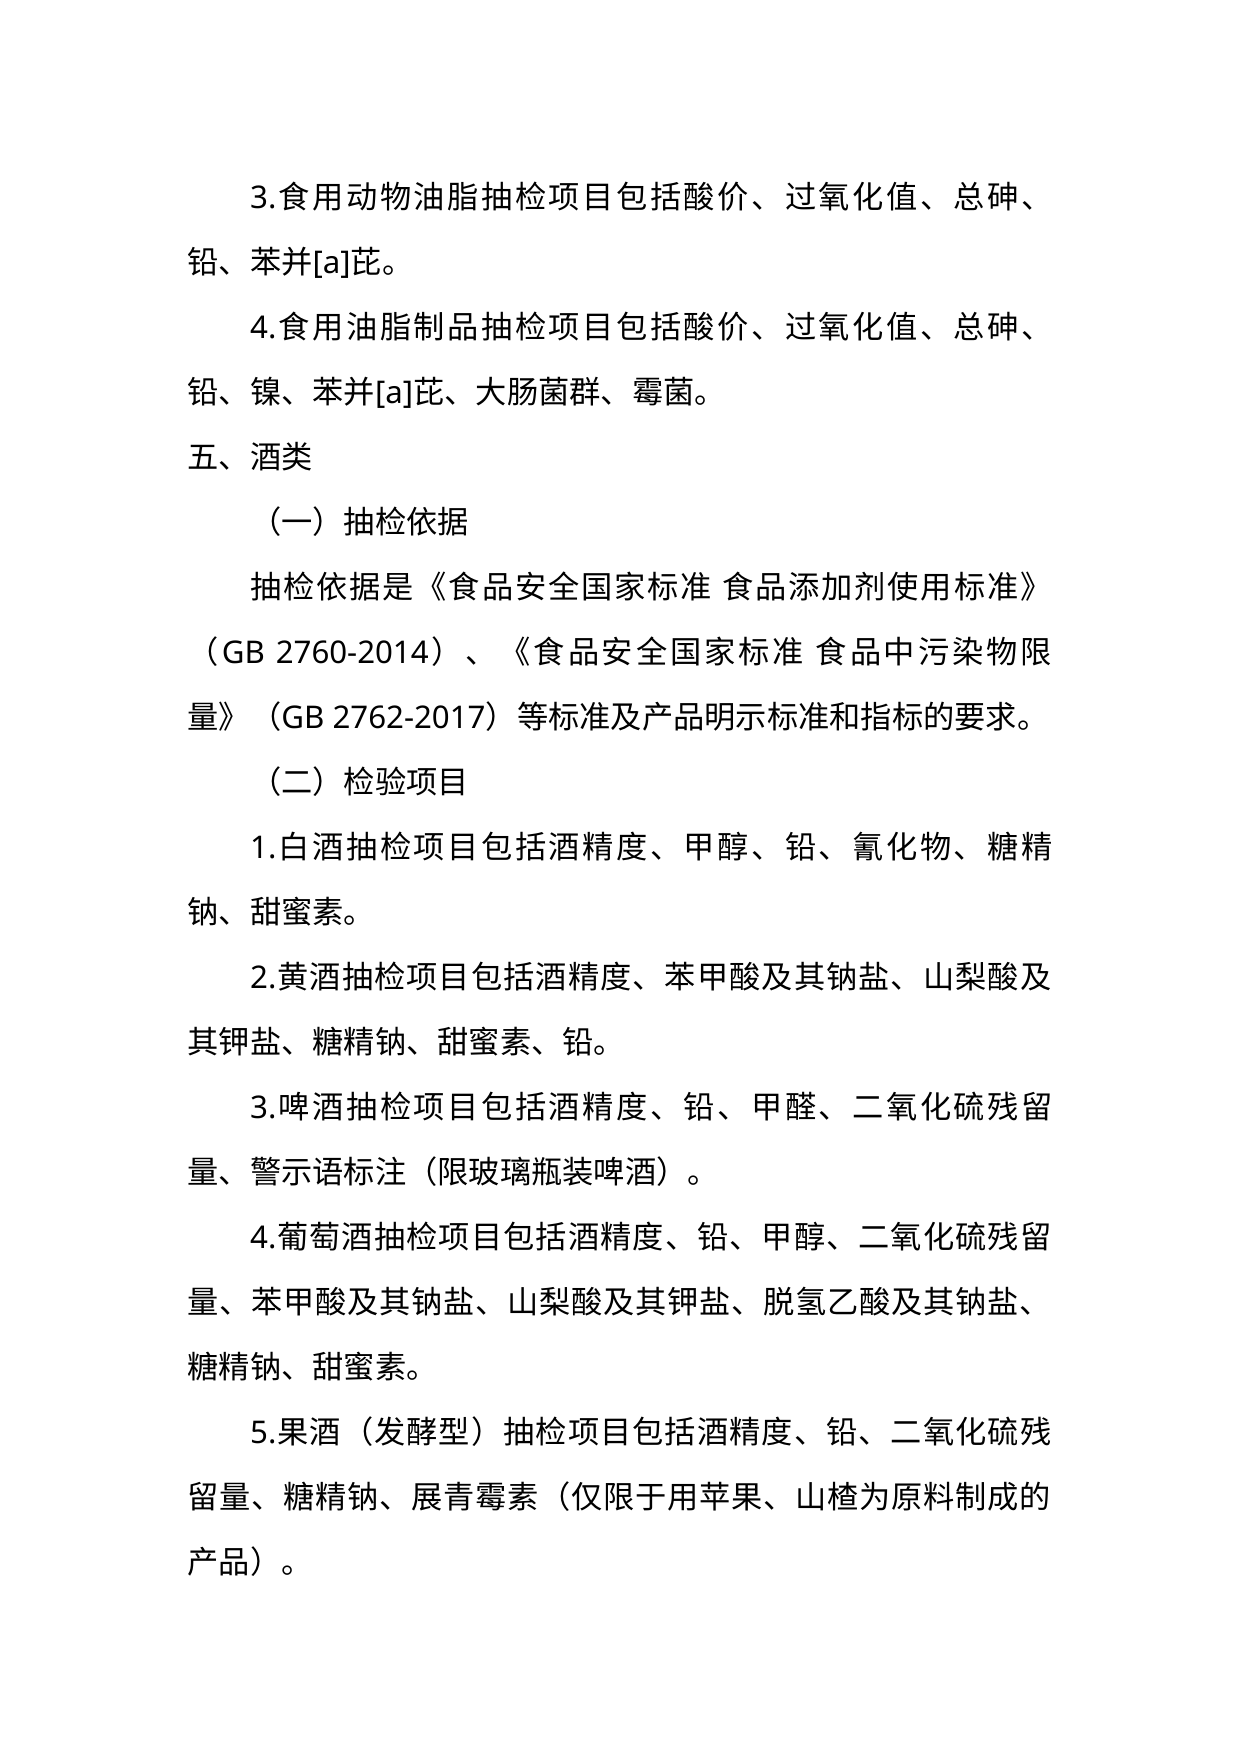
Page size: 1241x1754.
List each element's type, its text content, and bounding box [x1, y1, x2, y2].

text 5.果酒（发酵型）抽检项目包括酒精度、铅、二氧化硫残留量、糖精钠、展青霉素（仅限于用苹果、山楂为原料制成的产品）。 [187, 1397, 1053, 1592]
text 2.黄酒抽检项目包括酒精度、苯甲酸及其钠盐、山梨酸及其钾盐、糖精钠、甜蜜素、铅。 [187, 942, 1053, 1072]
text 3.食用动物油脂抽检项目包括酸价、过氧化值、总砷、铅、苯并[a]芘。 [187, 162, 1053, 292]
text 抽检依据是《食品安全国家标准 食品添加剂使用标准》（GB 2760-2014）、《食品安全国家标准 食品中污染物限量》（GB 2762-2017）等标准及产品明示标准和指标的要求。 [187, 552, 1053, 747]
text 3.啤酒抽检项目包括酒精度、铅、甲醛、二氧化硫残留量、警示语标注（限玻璃瓶装啤酒）。 [187, 1072, 1053, 1202]
text 4.葡萄酒抽检项目包括酒精度、铅、甲醇、二氧化硫残留量、苯甲酸及其钠盐、山梨酸及其钾盐、脱氢乙酸及其钠盐、糖精钠、甜蜜素。 [187, 1202, 1053, 1397]
text （一）抽检依据 [187, 487, 1053, 552]
text 五、酒类 [187, 422, 1053, 487]
text （二）检验项目 [187, 747, 1053, 812]
text 4.食用油脂制品抽检项目包括酸价、过氧化值、总砷、铅、镍、苯并[a]芘、大肠菌群、霉菌。 [187, 292, 1053, 422]
text 1.白酒抽检项目包括酒精度、甲醇、铅、氰化物、糖精钠、甜蜜素。 [187, 812, 1053, 942]
